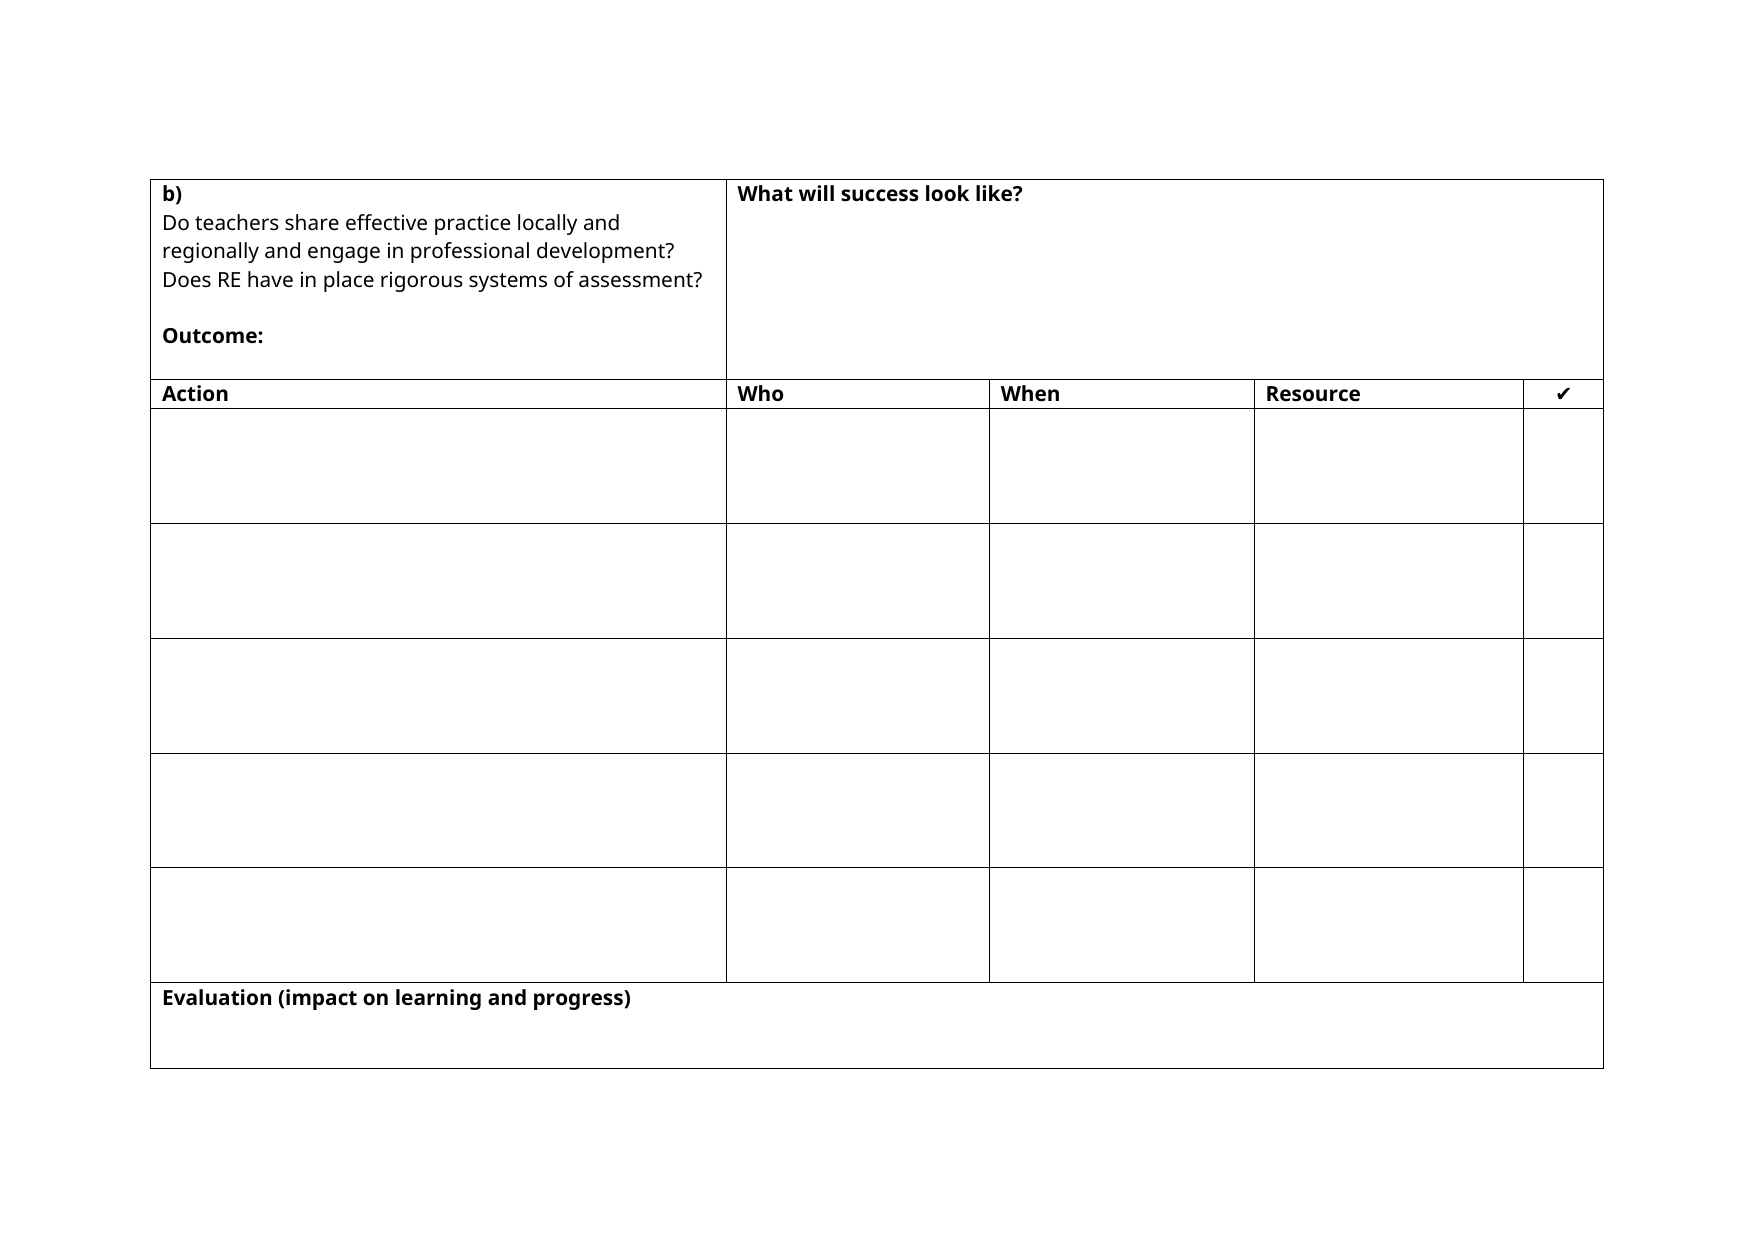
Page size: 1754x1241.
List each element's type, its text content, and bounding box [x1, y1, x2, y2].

table_header b) Do teachers share effective practice locally and regionally and engage in professional development? Does RE have in place rigorous systems of assessment? Outcome: [151, 180, 726, 378]
table_cell [1524, 639, 1603, 752]
table_cell Action [151, 380, 726, 408]
table_cell [990, 754, 1254, 867]
table_cell [1255, 868, 1523, 982]
table_cell [990, 409, 1254, 523]
table_cell Resource [1255, 380, 1523, 408]
table_cell [1524, 868, 1603, 982]
table_cell [151, 754, 726, 867]
table_cell [151, 639, 726, 752]
table_cell ✔ [1524, 380, 1603, 408]
table_cell [1255, 639, 1523, 752]
table_cell When [990, 380, 1254, 408]
table_header What will success look like? [727, 180, 1603, 378]
table_cell [990, 639, 1254, 752]
table_cell Who [727, 380, 989, 408]
table_cell [727, 868, 989, 982]
table_cell [1524, 524, 1603, 638]
table_cell [990, 524, 1254, 638]
table_cell [727, 754, 989, 867]
table_cell [1255, 524, 1523, 638]
table_cell [727, 409, 989, 523]
table_cell [1255, 409, 1523, 523]
table_cell [1255, 754, 1523, 867]
table_cell [151, 409, 726, 523]
table_cell [727, 639, 989, 752]
table_cell [1524, 754, 1603, 867]
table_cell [151, 983, 1603, 1068]
table_cell [1524, 409, 1603, 523]
table_cell [727, 524, 989, 638]
table_cell [990, 868, 1254, 982]
table_cell [151, 524, 726, 638]
table_cell [151, 868, 726, 982]
